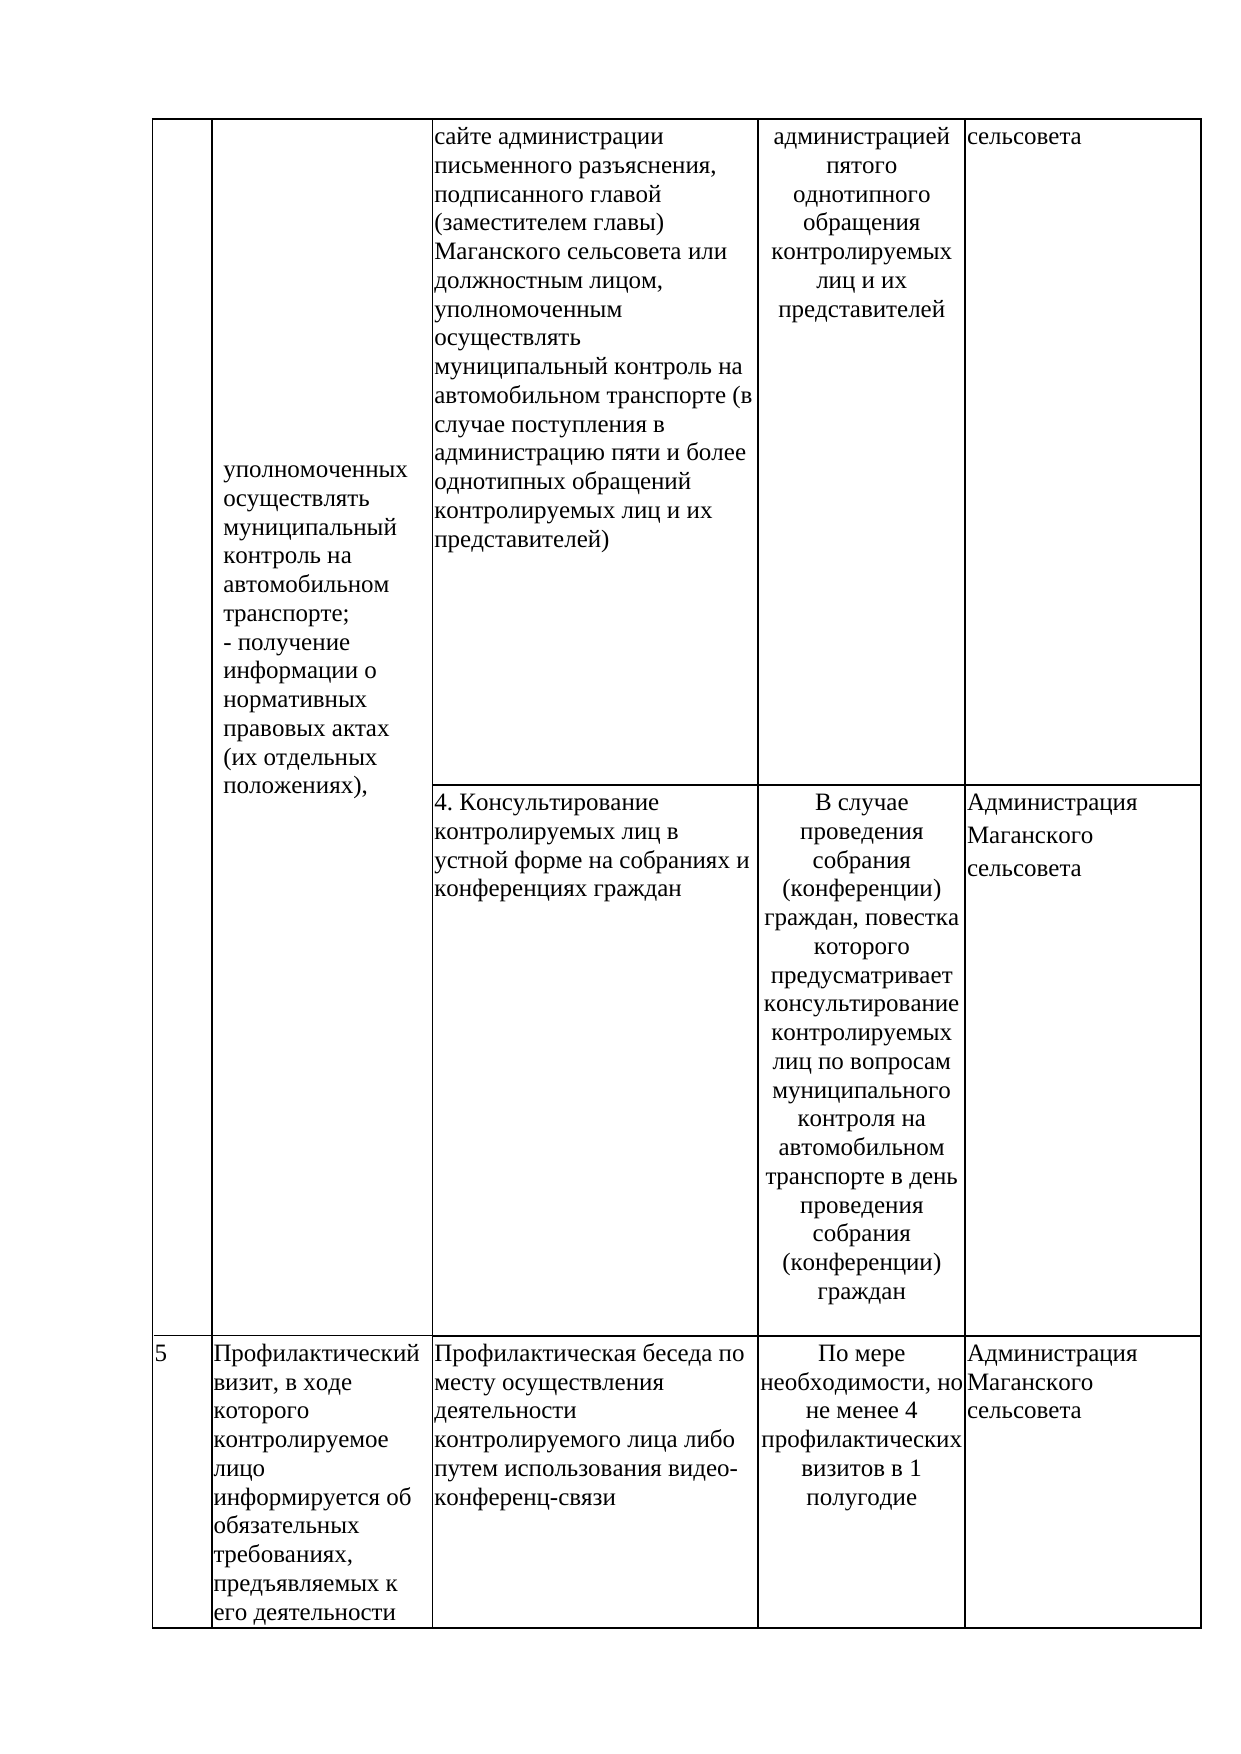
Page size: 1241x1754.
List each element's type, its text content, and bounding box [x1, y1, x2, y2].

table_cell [966, 1337, 1200, 1627]
table_cell [153, 784, 211, 1335]
table_cell 5 [153, 1336, 211, 1627]
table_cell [759, 120, 964, 784]
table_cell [213, 1336, 432, 1627]
table_cell 3. Консультирование контролируемых лиц путем размещения на официальном сайте администрации письменного разъяснения, подписанного главой (заместителем главы) Маганского сельсовета или должностным лицом, уполномоченным осуществлять муниципальный контроль на автомобильном транспорте (в случае поступления в администрацию пяти и более однотипных обращений контролируемых лиц и их представителей) [433, 120, 757, 784]
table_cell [759, 1337, 964, 1627]
table_cell В случае проведения собрания (конференции) граждан, повестка которого предусматривает консультирование контролируемых лиц по вопросам муниципального контроля на автомобильном транспорте в день проведения собрания (конференции) граждан [759, 786, 964, 1335]
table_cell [966, 120, 1200, 784]
table_cell Администрация Маганского сельсовета [966, 786, 1200, 1335]
table_cell [213, 784, 432, 1335]
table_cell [433, 1337, 757, 1627]
table_cell 4. Консультирование контролируемых лиц в устной форме на собраниях и конференциях граждан [433, 786, 757, 1335]
